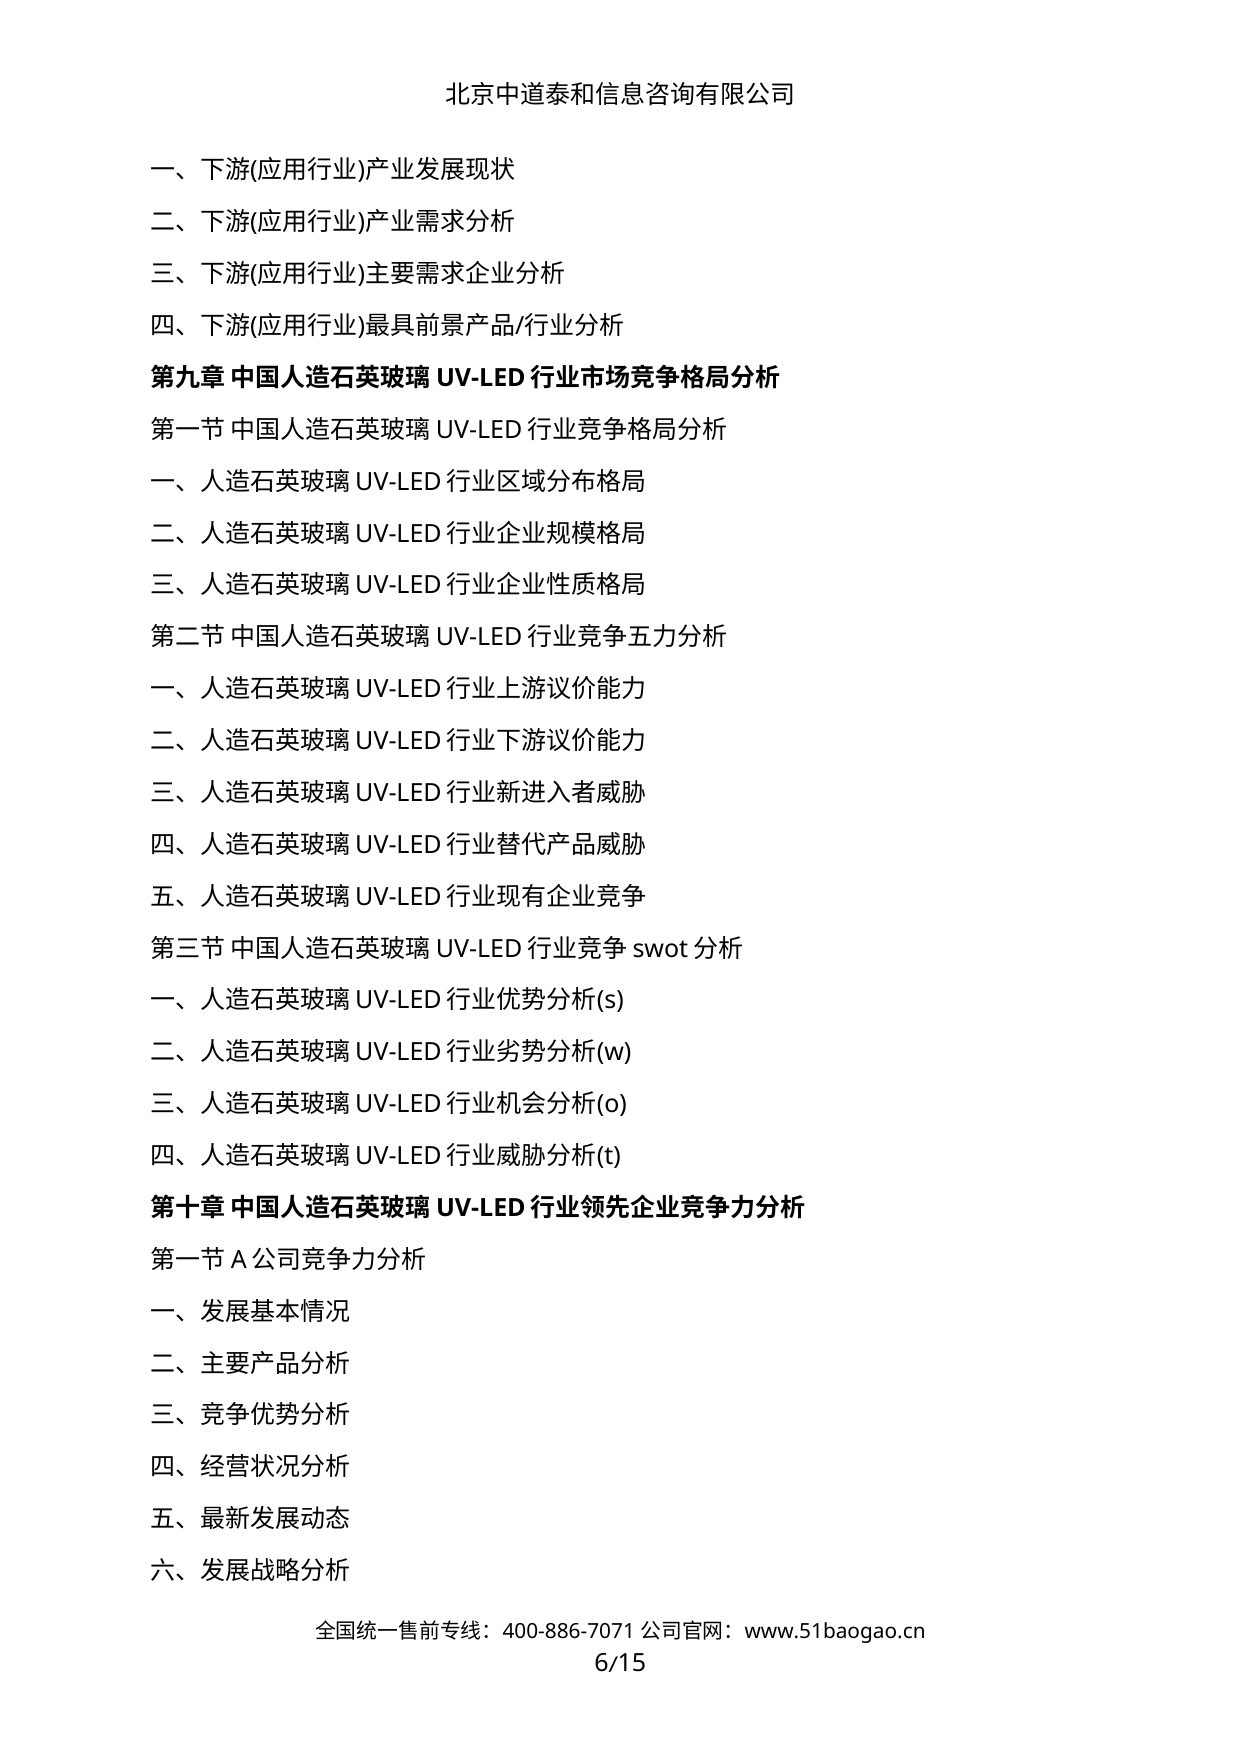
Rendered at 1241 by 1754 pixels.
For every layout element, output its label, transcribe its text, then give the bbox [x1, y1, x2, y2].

text 三、人造石英玻璃UV-LED行业机会分析(o) [150, 1084, 1090, 1120]
text 二、下游(应用行业)产业需求分析 [150, 202, 1090, 238]
text 第三节 中国人造石英玻璃UV-LED行业竞争swot分析 [150, 928, 1090, 964]
text 四、经营状况分析 [150, 1447, 1090, 1483]
text 第一节 A公司竞争力分析 [150, 1239, 1090, 1276]
text 五、最新发展动态 [150, 1499, 1090, 1535]
text 第一节 中国人造石英玻璃UV-LED行业竞争格局分析 [150, 409, 1090, 446]
text 三、下游(应用行业)主要需求企业分析 [150, 254, 1090, 290]
text 一、发展基本情况 [150, 1291, 1090, 1327]
text 二、主要产品分析 [150, 1343, 1090, 1379]
text 第二节 中国人造石英玻璃UV-LED行业竞争五力分析 [150, 617, 1090, 653]
text 二、人造石英玻璃UV-LED行业劣势分析(w) [150, 1032, 1090, 1068]
text 二、人造石英玻璃UV-LED行业企业规模格局 [150, 513, 1090, 549]
text 一、下游(应用行业)产业发展现状 [150, 150, 1090, 186]
text 一、人造石英玻璃UV-LED行业区域分布格局 [150, 461, 1090, 497]
text 第九章 中国人造石英玻璃UV-LED行业市场竞争格局分析 [150, 357, 1090, 394]
text 六、发展战略分析 [150, 1551, 1090, 1587]
text 三、人造石英玻璃UV-LED行业新进入者威胁 [150, 772, 1090, 809]
text 第十章 中国人造石英玻璃UV-LED行业领先企业竞争力分析 [150, 1187, 1090, 1224]
text 三、人造石英玻璃UV-LED行业企业性质格局 [150, 565, 1090, 601]
text 四、人造石英玻璃UV-LED行业替代产品威胁 [150, 824, 1090, 861]
text 一、人造石英玻璃UV-LED行业优势分析(s) [150, 980, 1090, 1016]
text 四、下游(应用行业)最具前景产品/行业分析 [150, 306, 1090, 342]
text 三、竞争优势分析 [150, 1395, 1090, 1431]
text 四、人造石英玻璃UV-LED行业威胁分析(t) [150, 1136, 1090, 1172]
text 五、人造石英玻璃UV-LED行业现有企业竞争 [150, 876, 1090, 912]
text 二、人造石英玻璃UV-LED行业下游议价能力 [150, 721, 1090, 757]
text 一、人造石英玻璃UV-LED行业上游议价能力 [150, 669, 1090, 705]
